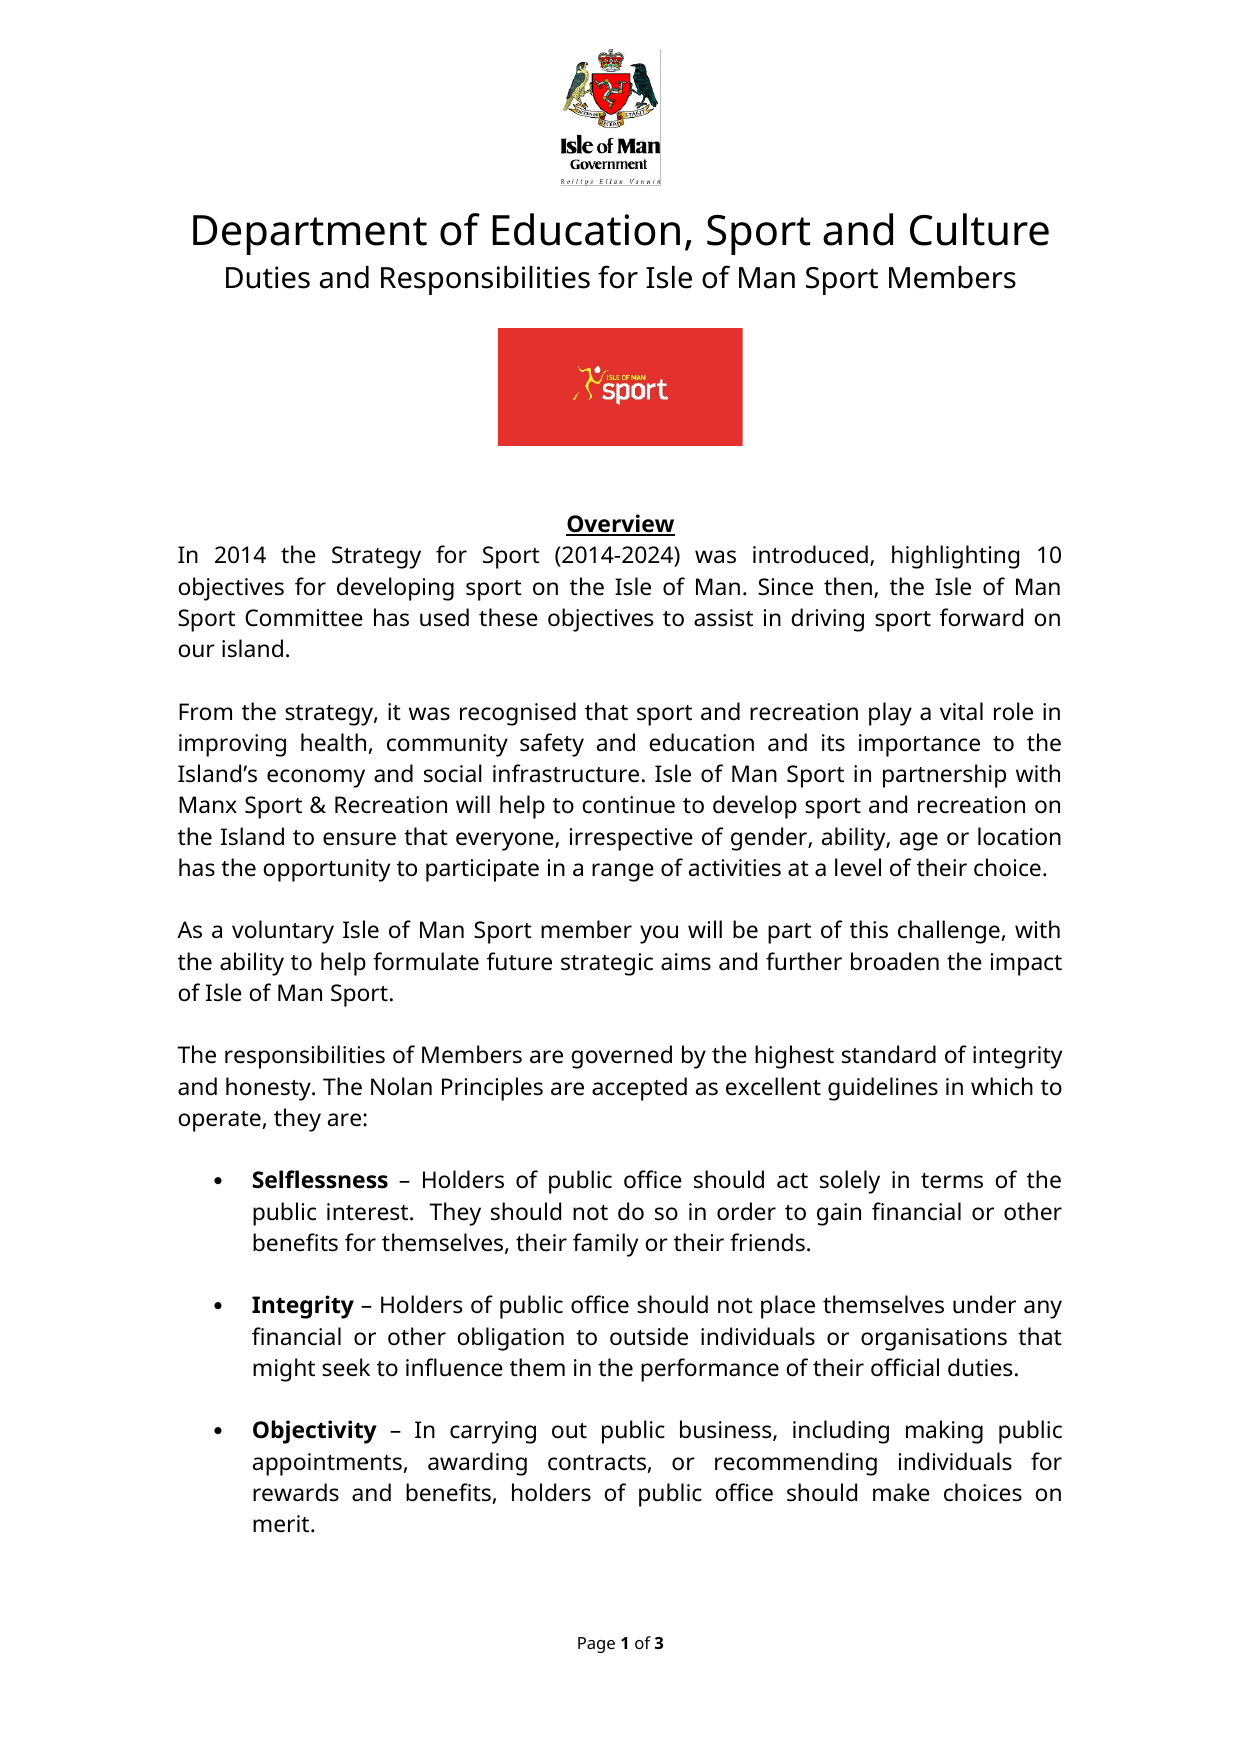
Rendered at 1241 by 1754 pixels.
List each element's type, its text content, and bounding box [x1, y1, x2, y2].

subtitle Department of Education, Sport and Culture [177, 201, 1063, 258]
text From the strategy, it was recognised that sport and recreation play a vital role in improving health, community safety and education and its importance to the Island’s economy and social infrastructure. Isle of Man Sport in partnership with Manx Sport & Recreation will help to continue to develop sport and recreation on the Island to ensure that everyone, irrespective of gender, ability, age or location has the opportunity to participate in a range of activities at a level of their choice. [177, 695, 1063, 883]
picture [560, 49, 661, 186]
text The responsibilities of Members are governed by the highest standard of integrity and honesty. The Nolan Principles are accepted as excellent guidelines in which to operate, they are: [177, 1039, 1063, 1133]
text In 2014 the Strategy for Sport (2014-2024) was introduced, highlighting 10 objectives for developing sport on the Isle of Man. Since then, the Isle of Man Sport Committee has used these objectives to assist in driving sport forward on our island. [177, 539, 1063, 664]
text As a voluntary Isle of Man Sport member you will be part of this challenge, with the ability to help formulate future strategic aims and further broaden the impact of Isle of Man Sport. [177, 914, 1063, 1008]
text Overview [177, 508, 1063, 539]
subtitle Duties and Responsibilities for Isle of Man Sport Members [177, 258, 1063, 297]
list Selflessness – Holders of public office should act solely in terms of the public interest. They should not do so in order to gain financial or other benefits for themselves, their family or their friends. [214, 1164, 1063, 1258]
picture [497, 328, 743, 446]
list Objectivity – In carrying out public business, including making public appointments, awarding contracts, or recommending individuals for rewards and benefits, holders of public office should make choices on merit. [214, 1414, 1063, 1539]
list Integrity – Holders of public office should not place themselves under any financial or other obligation to outside individuals or organisations that might seek to influence them in the performance of their official duties. [214, 1289, 1063, 1383]
